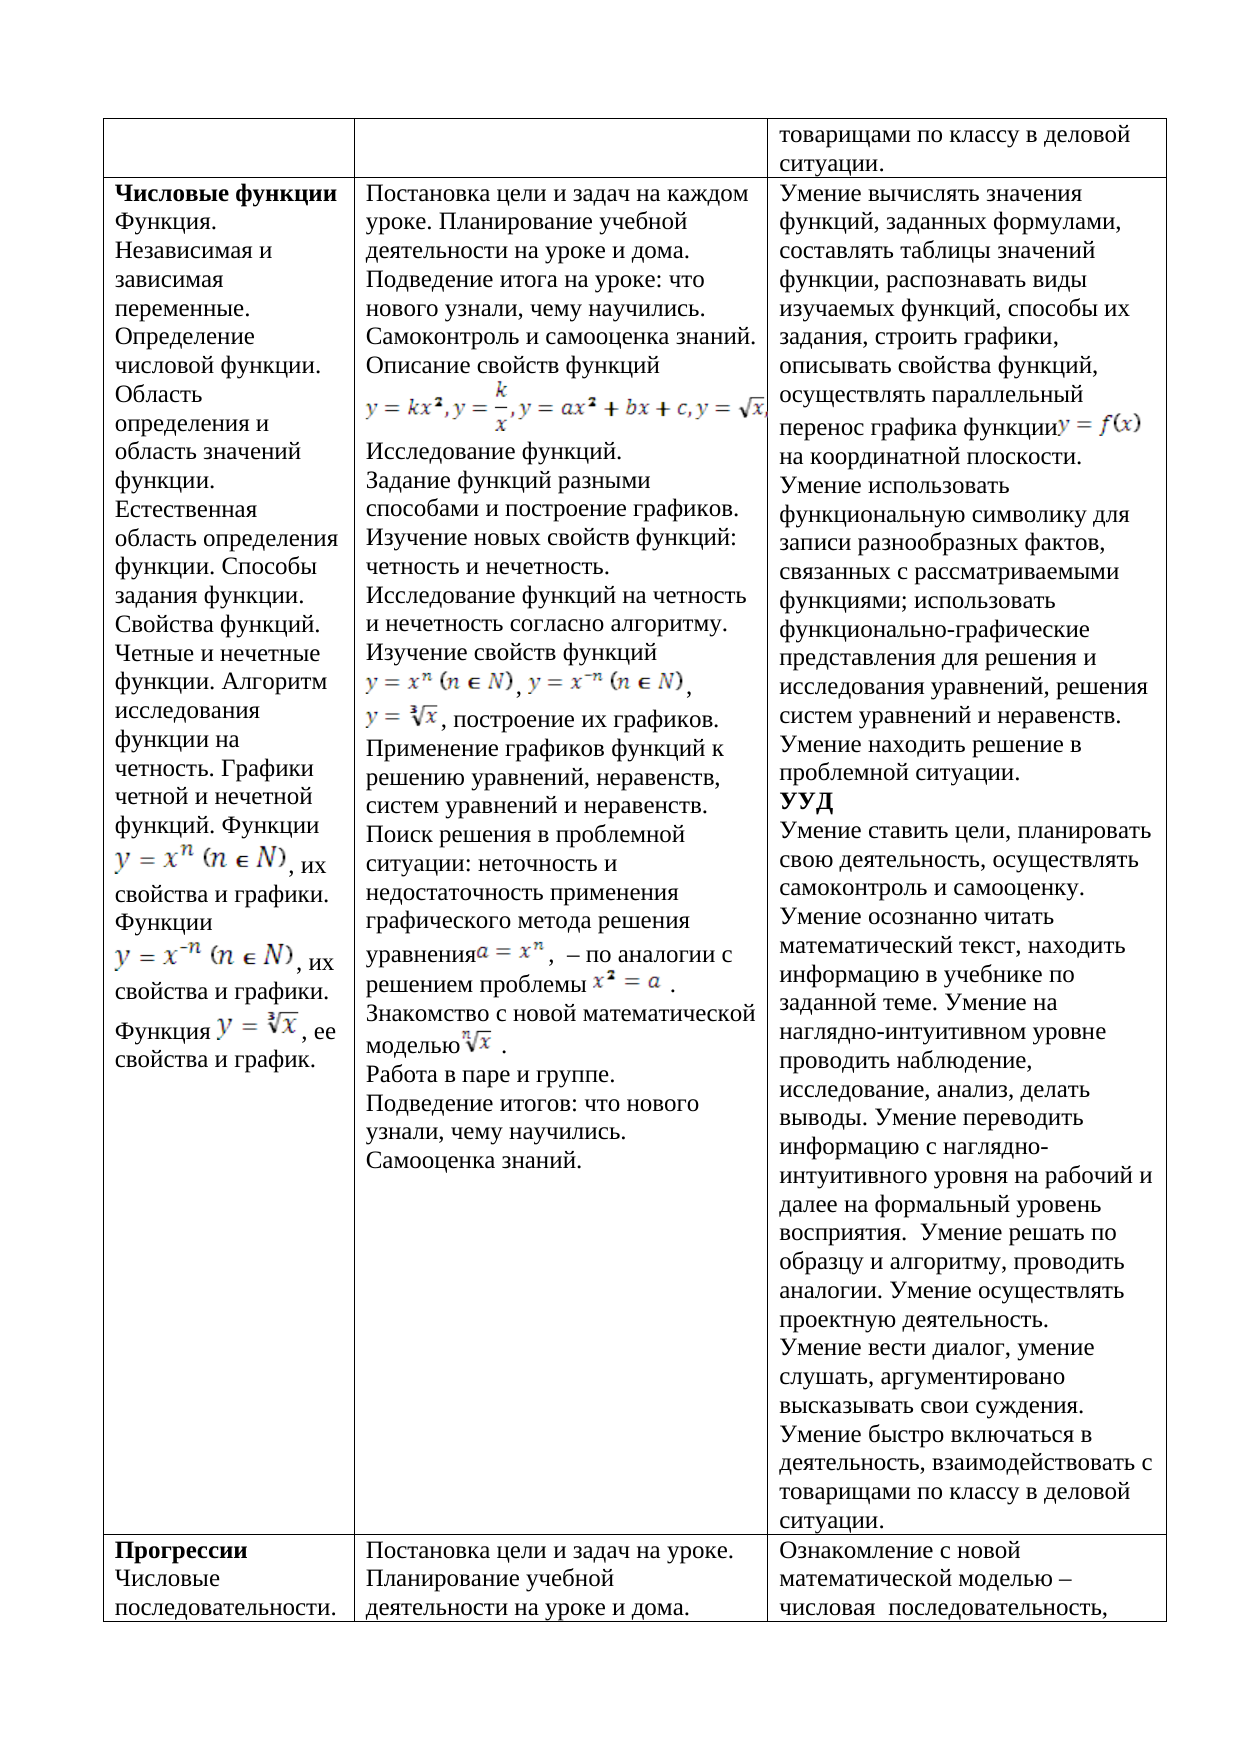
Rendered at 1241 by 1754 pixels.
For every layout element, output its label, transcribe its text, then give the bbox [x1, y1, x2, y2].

picture [365, 378, 768, 431]
picture [476, 934, 548, 963]
picture [365, 666, 516, 694]
table_cell Умение вычислять значения функций, заданных формулами, составлять таблицы значений функции, распознавать виды изучаемых функций, способы их задания, строить графики, описывать свойства функций, осуществлять параллельный перенос графика функциина координатной плоскости. Умение использовать функциональную символику для записи разнообразных фактов, связанных с рассматриваемыми функциями; использовать функционально-графические представления для решения и исследования уравнений, решения систем уравнений и неравенств. Умение находить решение в проблемной ситуации. УУД Умение ставить цели, планировать свою деятельность, осуществлять самоконтроль и самооценку. Умение осознанно читать математический текст, находить информацию в учебнике по заданной теме. Умение на наглядно-интуитивном уровне проводить наблюдение, исследование, анализ, делать выводы. Умение переводить информацию с наглядно-интуитивного уровня на рабочий и далее на формальный уровень восприятия. Умение решать по образцу и алгоритму, проводить аналогии. Умение осуществлять проектную деятельность. Умение вести диалог, умение слушать, аргументировано высказывать свои суждения. Умение быстро включаться в деятельность, взаимодействовать с товарищами по классу в деловой ситуации. [768, 178, 1166, 1534]
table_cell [355, 1535, 767, 1621]
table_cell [355, 119, 767, 177]
picture [114, 838, 288, 874]
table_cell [768, 1535, 1166, 1621]
picture [460, 1027, 501, 1054]
picture [528, 666, 686, 694]
table_cell Постановка цели и задач на каждом уроке. Планирование учебной деятельности на уроке и дома. Подведение итога на уроке: что нового узнали, чему научились. Самоконтроль и самооценка знаний. Описание свойств функций Исследование функций. Задание функций разными способами и построение графиков. Изучение новых свойств функций: четность и нечетность. Исследование функций на четность и нечетность согласно алгоритму. Изучение свойств функций , , , построение их графиков. Применение графиков функций к решению уравнений, неравенств, систем уравнений и неравенств. Поиск решения в проблемной ситуации: неточность и недостаточность применения графического метода решения уравнения, – по аналогии с решением проблемы . Знакомство с новой математической моделью. Работа в паре и группе. Подведение итогов: что нового узнали, чему научились. Самооценка знаний. [355, 178, 767, 1534]
picture [365, 699, 441, 728]
picture [1057, 407, 1144, 436]
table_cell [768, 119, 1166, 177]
picture [114, 936, 296, 971]
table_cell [104, 119, 354, 177]
picture [592, 967, 670, 993]
table_cell Числовые функции Функция. Независимая и зависимая переменные. Определение числовой функции. Область определения и область значений функции. Естественная область определения функции. Способы задания функции. Свойства функций. Четные и нечетные функции. Алгоритм исследования функции на четность. Графики четной и нечетной функций. Функции, их свойства и графики. Функции, их свойства и графики. Функция , ее свойства и график. [104, 178, 354, 1534]
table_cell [104, 1535, 354, 1621]
picture [216, 1004, 302, 1040]
